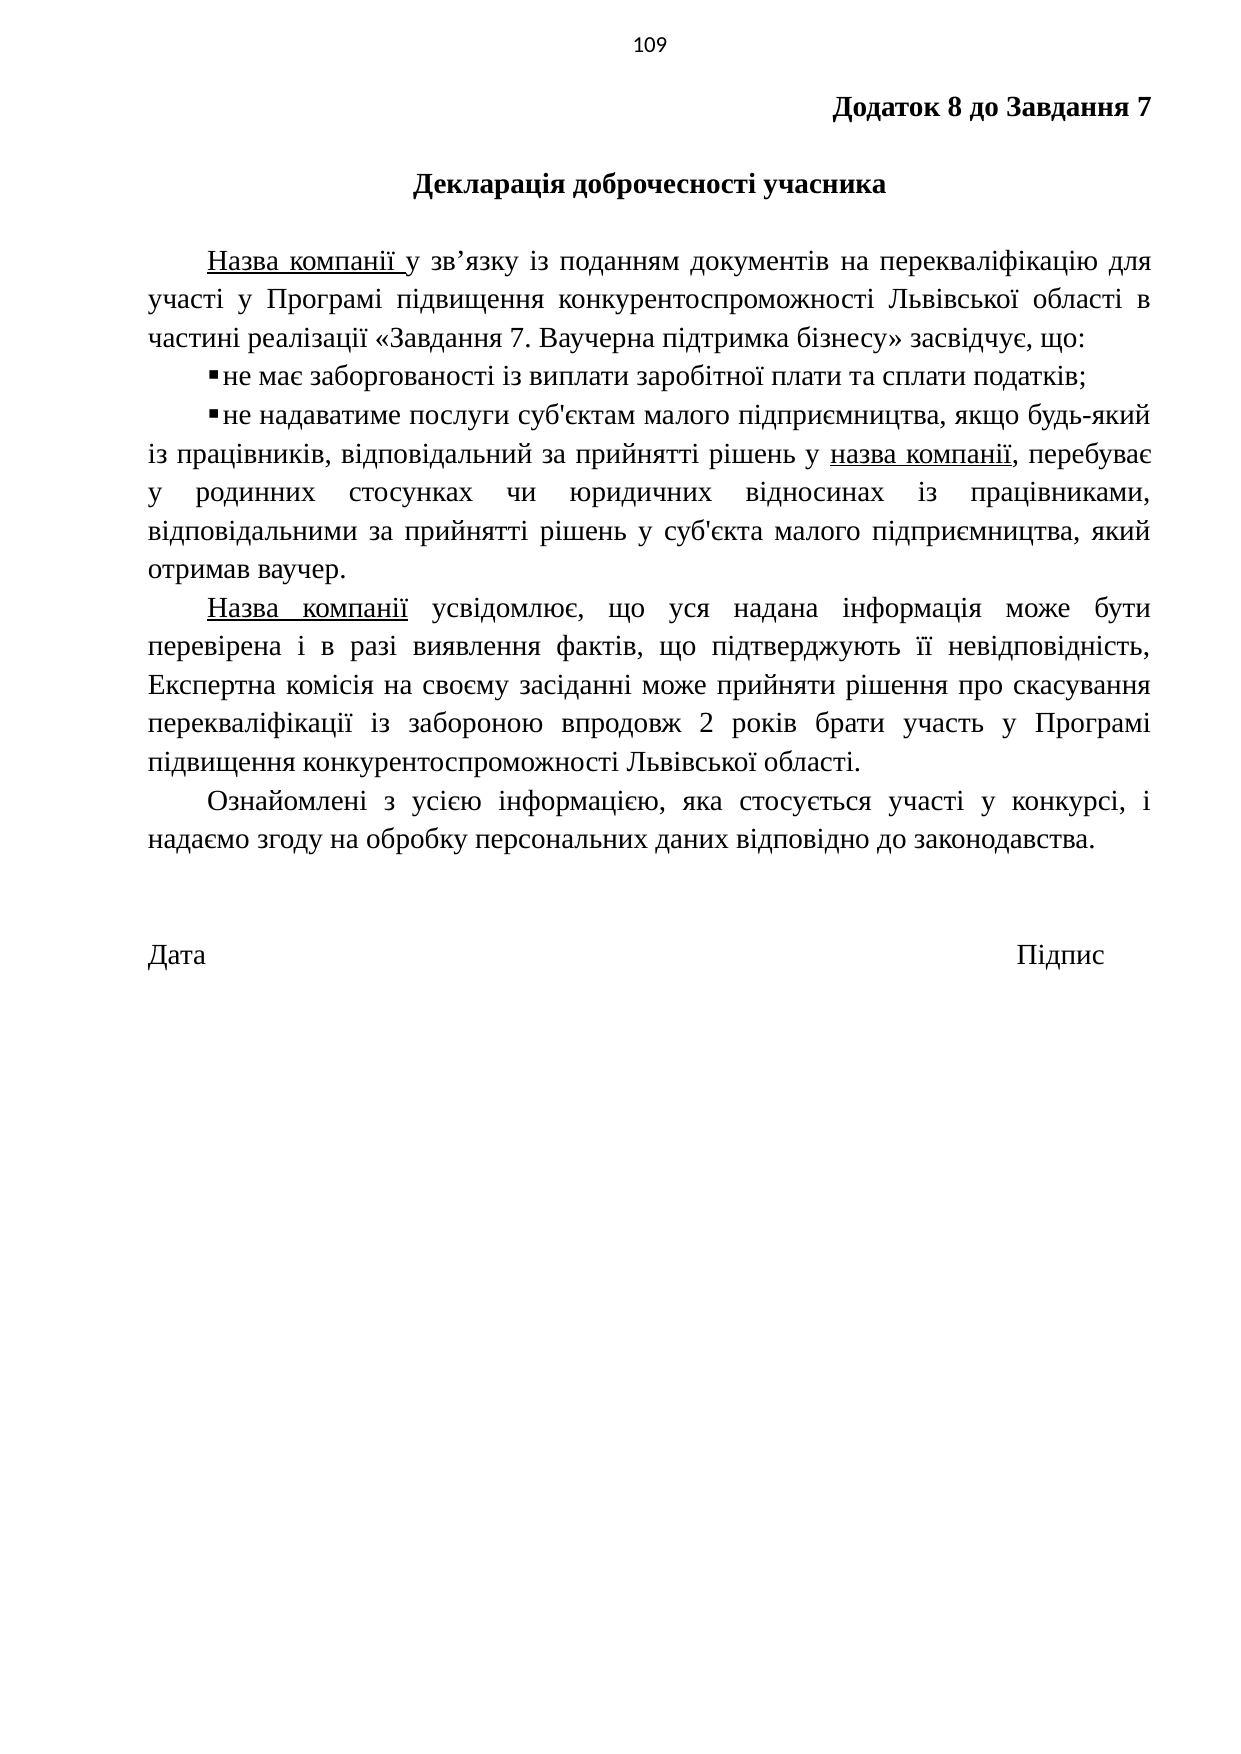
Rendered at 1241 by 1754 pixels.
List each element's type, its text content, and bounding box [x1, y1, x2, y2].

list не надаватиме послуги суб'єктам малого підприємництва, якщо будь-який із працівників, відповідальний за прийнятті рішень у назва компанії, перебуває у родинних стосунках чи юридичних відносинах із працівниками, відповідальними за прийнятті рішень у суб'єкта малого підприємництва, який отримав ваучер. [148, 397, 1152, 585]
text Дата Підпис [148, 937, 1152, 970]
text Назва компанії усвідомлює, що уся надана інформація може бути перевірена і в разі виявлення фактів, що підтверджують її невідповідність, Експертна комісія на своєму засіданні може прийняти рішення про скасування перекваліфікації із забороною впродовж 2 років брати участь у Програмі підвищення конкурентоспроможності Львівської області. [148, 590, 1152, 778]
text Додаток 8 до Завдання 7 [148, 89, 1152, 122]
text Ознайомлені з усією інформацією, яка стосується участі у конкурсі, і надаємо згоду на обробку персональних даних відповідно до законодавства. [148, 783, 1152, 855]
text Декларація доброчесності учасника [148, 166, 1152, 199]
text Назва компанії у зв’язку із поданням документів на перекваліфікацію для участі у Програмі підвищення конкурентоспроможності Львівської області в частині реалізації «Завдання 7. Ваучерна підтримка бізнесу» засвідчує, що: [148, 243, 1152, 353]
list не має заборгованості із виплати заробітної плати та сплати податків; [148, 358, 1152, 392]
